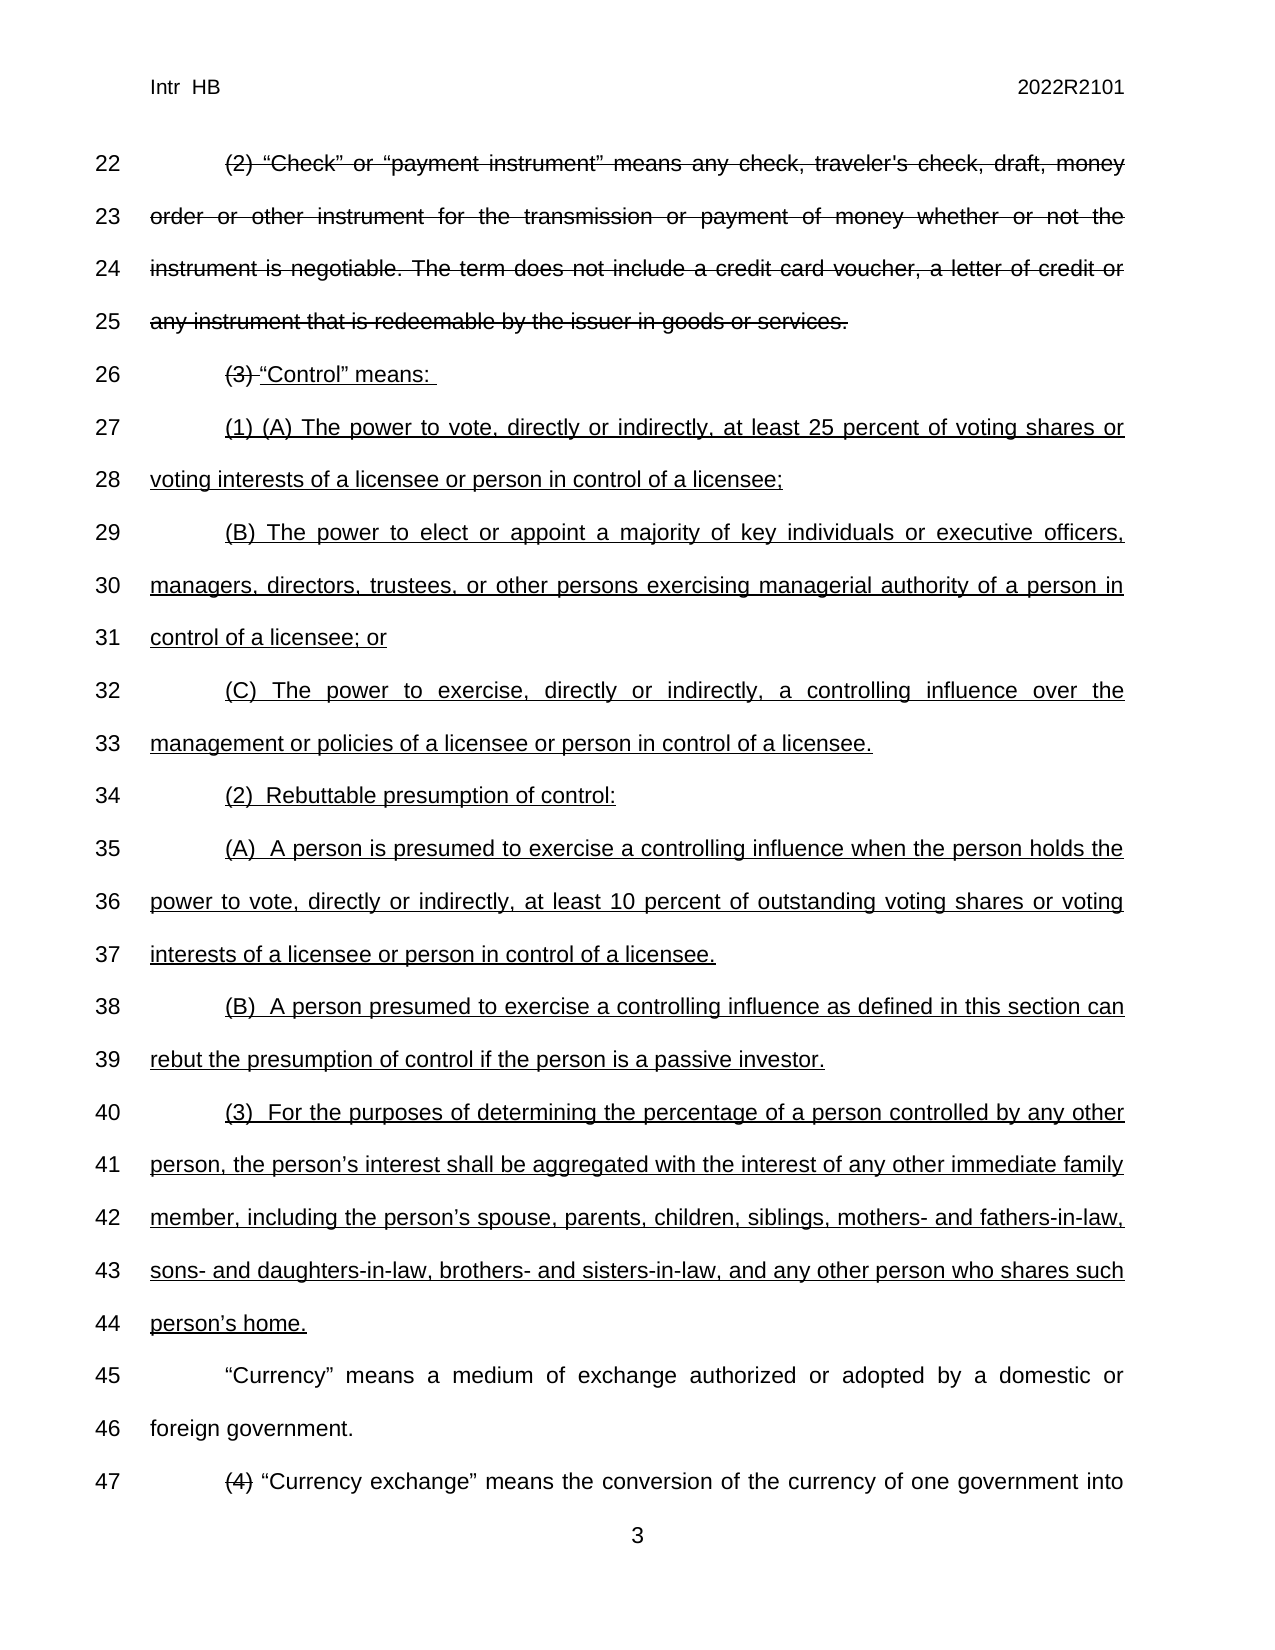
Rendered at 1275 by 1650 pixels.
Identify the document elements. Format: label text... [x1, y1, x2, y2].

text (B) A person presumed to exercise a controlling influence as defined in this section can rebut the presumption of control if the person is a passive investor. [150, 993, 1125, 1072]
text (2) “Check” or “payment instrument” means any check, travelers check, draft, money order or other instrument for the transmission or payment of money whether or not the instrument is negotiable. The term does not include a credit card voucher, a letter of credit or any instrument that is redeemable by the issuer in goods or services. [150, 218, 1125, 334]
text (3) For the purposes of determining the percentage of a person controlled by any other person, the person’s interest shall be aggregated with the interest of any other immediate family member, including the person’s spouse, parents, children, siblings, mothers- and fathers-in-law, sons- and daughters-in-law, brothers- and sisters-in-law, and any other person who shares such person’s home. [150, 1228, 1125, 1280]
text “Currency” means a medium of exchange authorized or adopted by a domestic or foreign government. [150, 1362, 1125, 1441]
text (A) A person is presumed to exercise a controlling influence when the person holds the power to vote, directly or indirectly, at least 10 percent of outstanding voting shares or voting interests of a licensee or person in control of a licensee. [150, 835, 1125, 967]
text (C) The power to exercise, directly or indirectly, a controlling influence over the management or policies of a licensee or person in control of a licensee. [150, 677, 1125, 756]
text (3) For the purposes of determining the percentage of a person controlled by any other person, the person’s interest shall be aggregated with the interest of any other immediate family member, including the person’s spouse, parents, children, siblings, mothers- and fathers-in-law, sons- and daughters-in-law, brothers- and sisters-in-law, and any other person who shares such person’s home. [150, 1099, 1125, 1227]
text (3) For the purposes of determining the percentage of a person controlled by any other person, the person’s interest shall be aggregated with the interest of any other immediate family member, including the person’s spouse, parents, children, siblings, mothers- and fathers-in-law, sons- and daughters-in-law, brothers- and sisters-in-law, and any other person who shares such person’s home. [150, 1281, 1125, 1336]
text (2) Rebuttable presumption of control: [150, 782, 1125, 809]
text (2) “Check” or “payment instrument” means any check, travelers check, draft, money order or other instrument for the transmission or payment of money whether or not the instrument is negotiable. The term does not include a credit card voucher, a letter of credit or any instrument that is redeemable by the issuer in goods or services. [150, 150, 1125, 217]
text (3) “Control” means: [150, 361, 1125, 387]
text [150, 1468, 1125, 1494]
text (1) (A) The power to vote, directly or indirectly, at least 25 percent of voting shares or voting interests of a licensee or person in control of a licensee; [150, 413, 1125, 493]
text (B) The power to elect or appoint a majority of key individuals or executive officers, managers, directors, trustees, or other persons exercising managerial authority of a person in control of a licensee; or [150, 519, 1125, 651]
